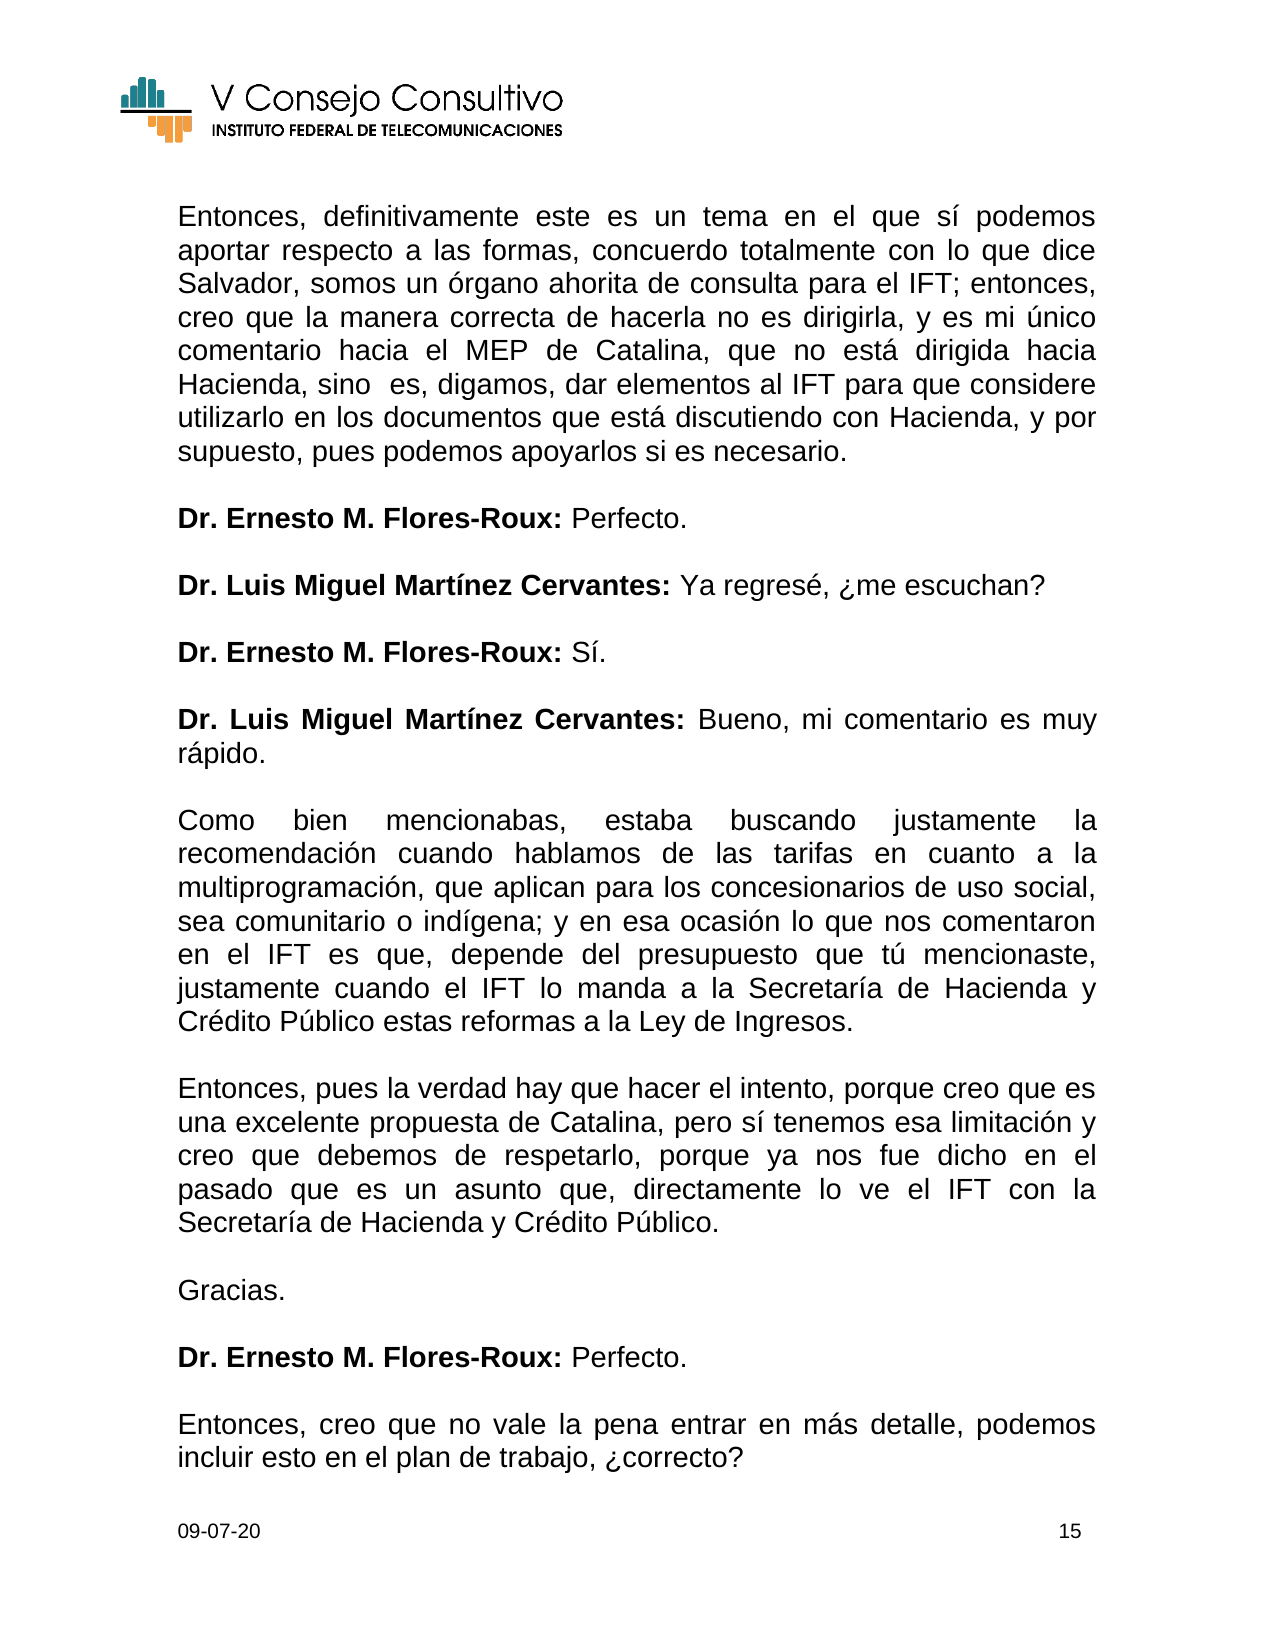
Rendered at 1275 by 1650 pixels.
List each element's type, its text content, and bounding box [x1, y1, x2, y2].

text Entonces, creo que no vale la pena entrar en más detalle, podemos incluir esto en el plan de trabajo, ¿correcto? [177, 1407, 1098, 1474]
text Dr. Luis Miguel Martínez Cervantes: Bueno, mi comentario es muy rápido. [177, 702, 1098, 769]
text Dr. Ernesto M. Flores-Roux: Perfecto. [177, 501, 1098, 535]
text Dr. Luis Miguel Martínez Cervantes: Ya regresé, ¿me escuchan? [177, 568, 1098, 602]
text Como bien mencionabas, estaba buscando justamente la recomendación cuando hablamos de las tarifas en cuanto a la multiprogramación, que aplican para los concesionarios de uso social, sea comunitario o indígena; y en esa ocasión lo que nos comentaron en el IFT es que, depende del presupuesto que tú mencionaste, justamente cuando el IFT lo manda a la Secretaría de Hacienda y Crédito Público estas reformas a la Ley de Ingresos. [177, 803, 1098, 1038]
text Dr. Ernesto M. Flores-Roux: Sí. [177, 635, 1098, 669]
text Entonces, definitivamente este es un tema en el que sí podemos aportar respecto a las formas, concuerdo totalmente con lo que dice Salvador, somos un órgano ahorita de consulta para el IFT; entonces, creo que la manera correcta de hacerla no es dirigirla, y es mi único comentario hacia el MEP de Catalina, que no está dirigida hacia Hacienda, sino es, digamos, dar elementos al IFT para que considere utilizarlo en los documentos que está discutiendo con Hacienda, y por supuesto, pues podemos apoyarlos si es necesario. [177, 199, 1098, 468]
text Entonces, pues la verdad hay que hacer el intento, porque creo que es una excelente propuesta de Catalina, pero sí tenemos esa limitación y creo que debemos de respetarlo, porque ya nos fue dicho en el pasado que es un asunto que, directamente lo ve el IFT con la Secretaría de Hacienda y Crédito Público. [177, 1071, 1098, 1239]
text Dr. Ernesto M. Flores-Roux: Perfecto. [177, 1340, 1098, 1373]
text Gracias. [177, 1273, 1098, 1306]
picture [114, 70, 571, 142]
